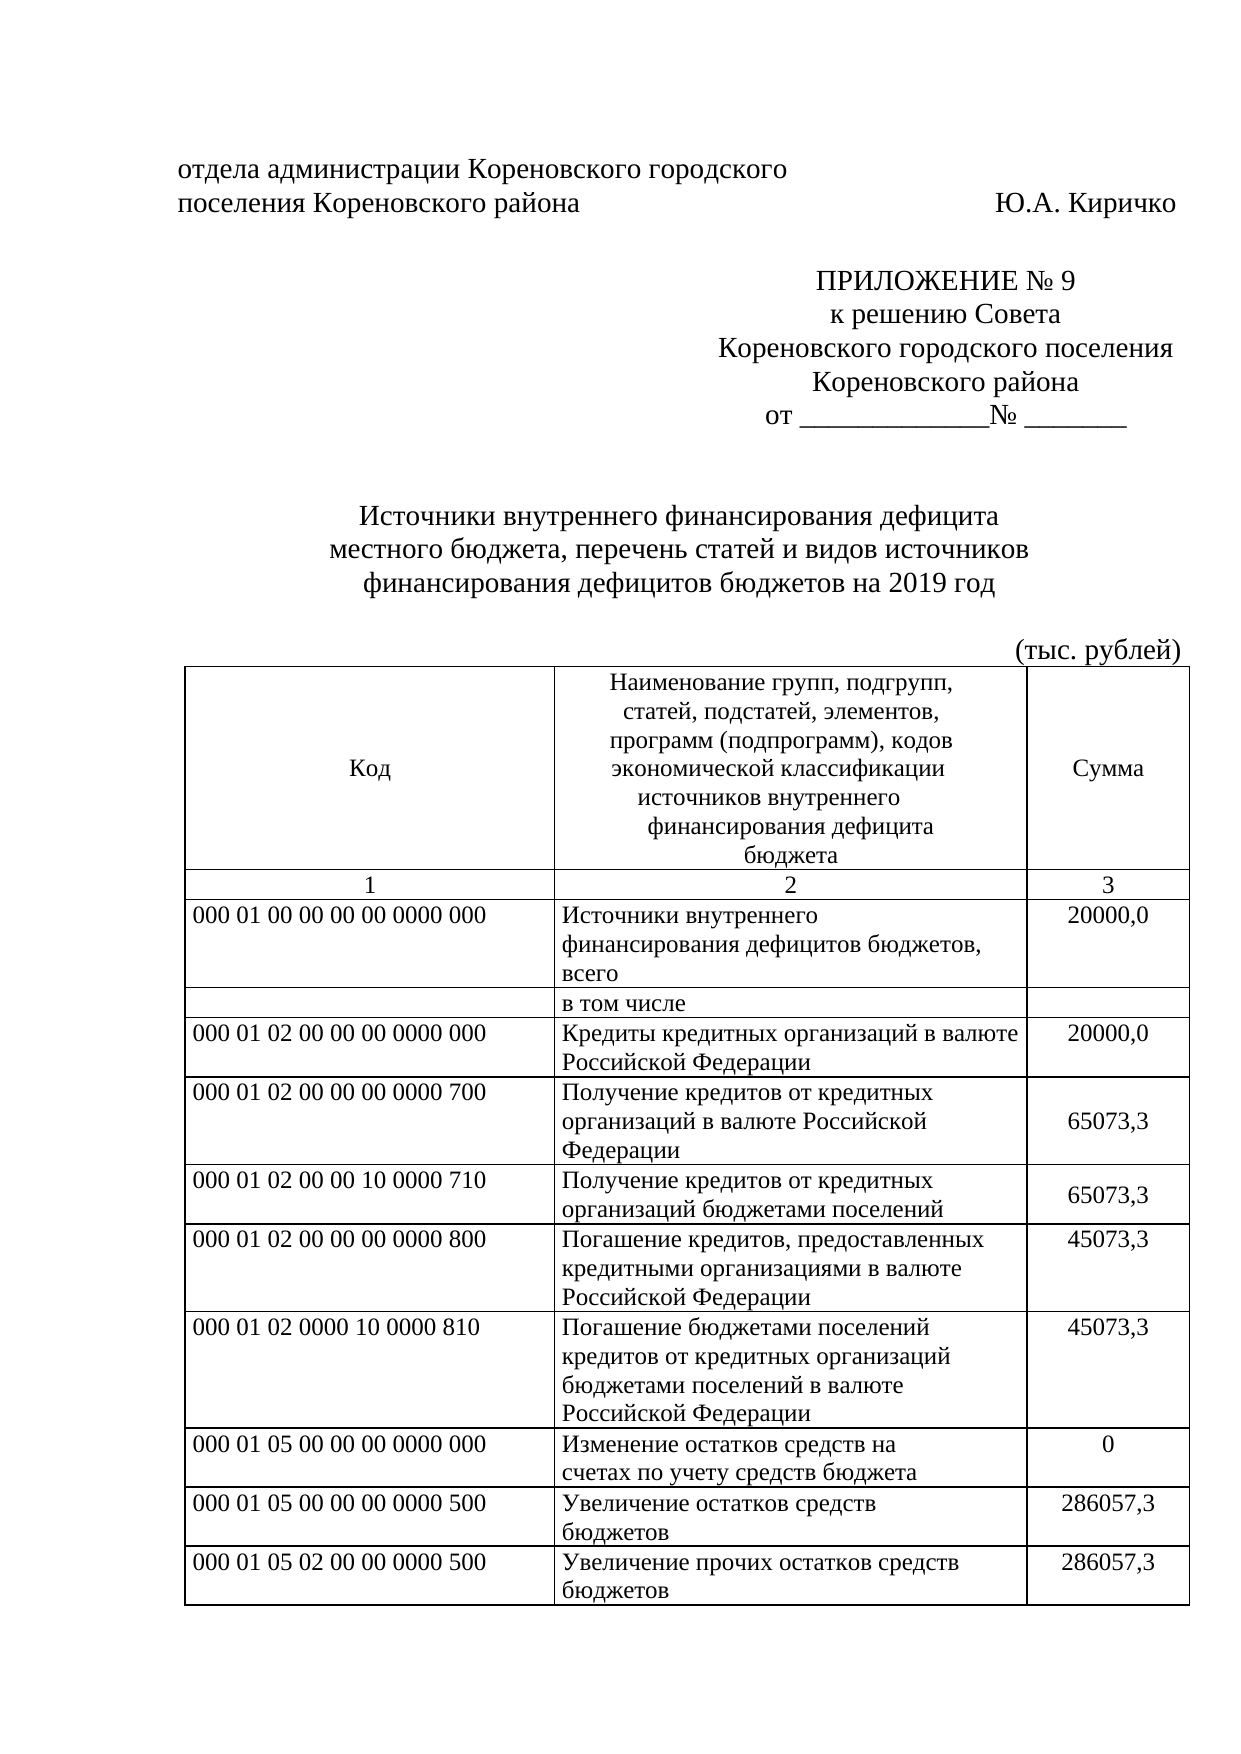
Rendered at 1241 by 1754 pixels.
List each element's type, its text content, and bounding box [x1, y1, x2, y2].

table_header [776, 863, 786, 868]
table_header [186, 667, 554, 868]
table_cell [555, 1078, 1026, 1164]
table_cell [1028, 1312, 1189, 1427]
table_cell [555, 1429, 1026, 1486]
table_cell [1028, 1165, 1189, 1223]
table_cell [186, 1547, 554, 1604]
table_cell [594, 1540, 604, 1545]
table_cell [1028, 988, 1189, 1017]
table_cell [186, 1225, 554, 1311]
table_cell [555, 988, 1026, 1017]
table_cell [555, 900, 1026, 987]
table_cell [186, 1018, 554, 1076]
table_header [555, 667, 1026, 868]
text (тыс. рублей) [177, 632, 1181, 666]
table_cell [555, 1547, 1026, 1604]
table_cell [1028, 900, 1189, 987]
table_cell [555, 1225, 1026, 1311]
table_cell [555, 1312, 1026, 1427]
text поселения Кореновского района Ю.А. Киричко [177, 185, 1181, 219]
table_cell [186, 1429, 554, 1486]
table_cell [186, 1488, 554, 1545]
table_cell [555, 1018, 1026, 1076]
text Источники внутреннего финансирования дефицита [177, 498, 1181, 531]
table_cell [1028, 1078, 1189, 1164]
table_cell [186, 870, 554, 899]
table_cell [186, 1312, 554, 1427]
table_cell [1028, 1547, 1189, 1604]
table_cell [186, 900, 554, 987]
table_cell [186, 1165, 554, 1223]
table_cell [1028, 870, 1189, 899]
text местного бюджета, перечень статей и видов источников [177, 531, 1181, 565]
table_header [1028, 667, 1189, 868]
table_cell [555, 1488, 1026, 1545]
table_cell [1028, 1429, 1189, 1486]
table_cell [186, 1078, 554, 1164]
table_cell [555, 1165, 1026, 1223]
text отдела администрации Кореновского городского [177, 152, 1181, 185]
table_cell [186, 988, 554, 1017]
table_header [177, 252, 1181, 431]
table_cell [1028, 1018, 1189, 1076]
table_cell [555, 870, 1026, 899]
text финансирования дефицитов бюджетов на 2019 год [177, 565, 1181, 598]
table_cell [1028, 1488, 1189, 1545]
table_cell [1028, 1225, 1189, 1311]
